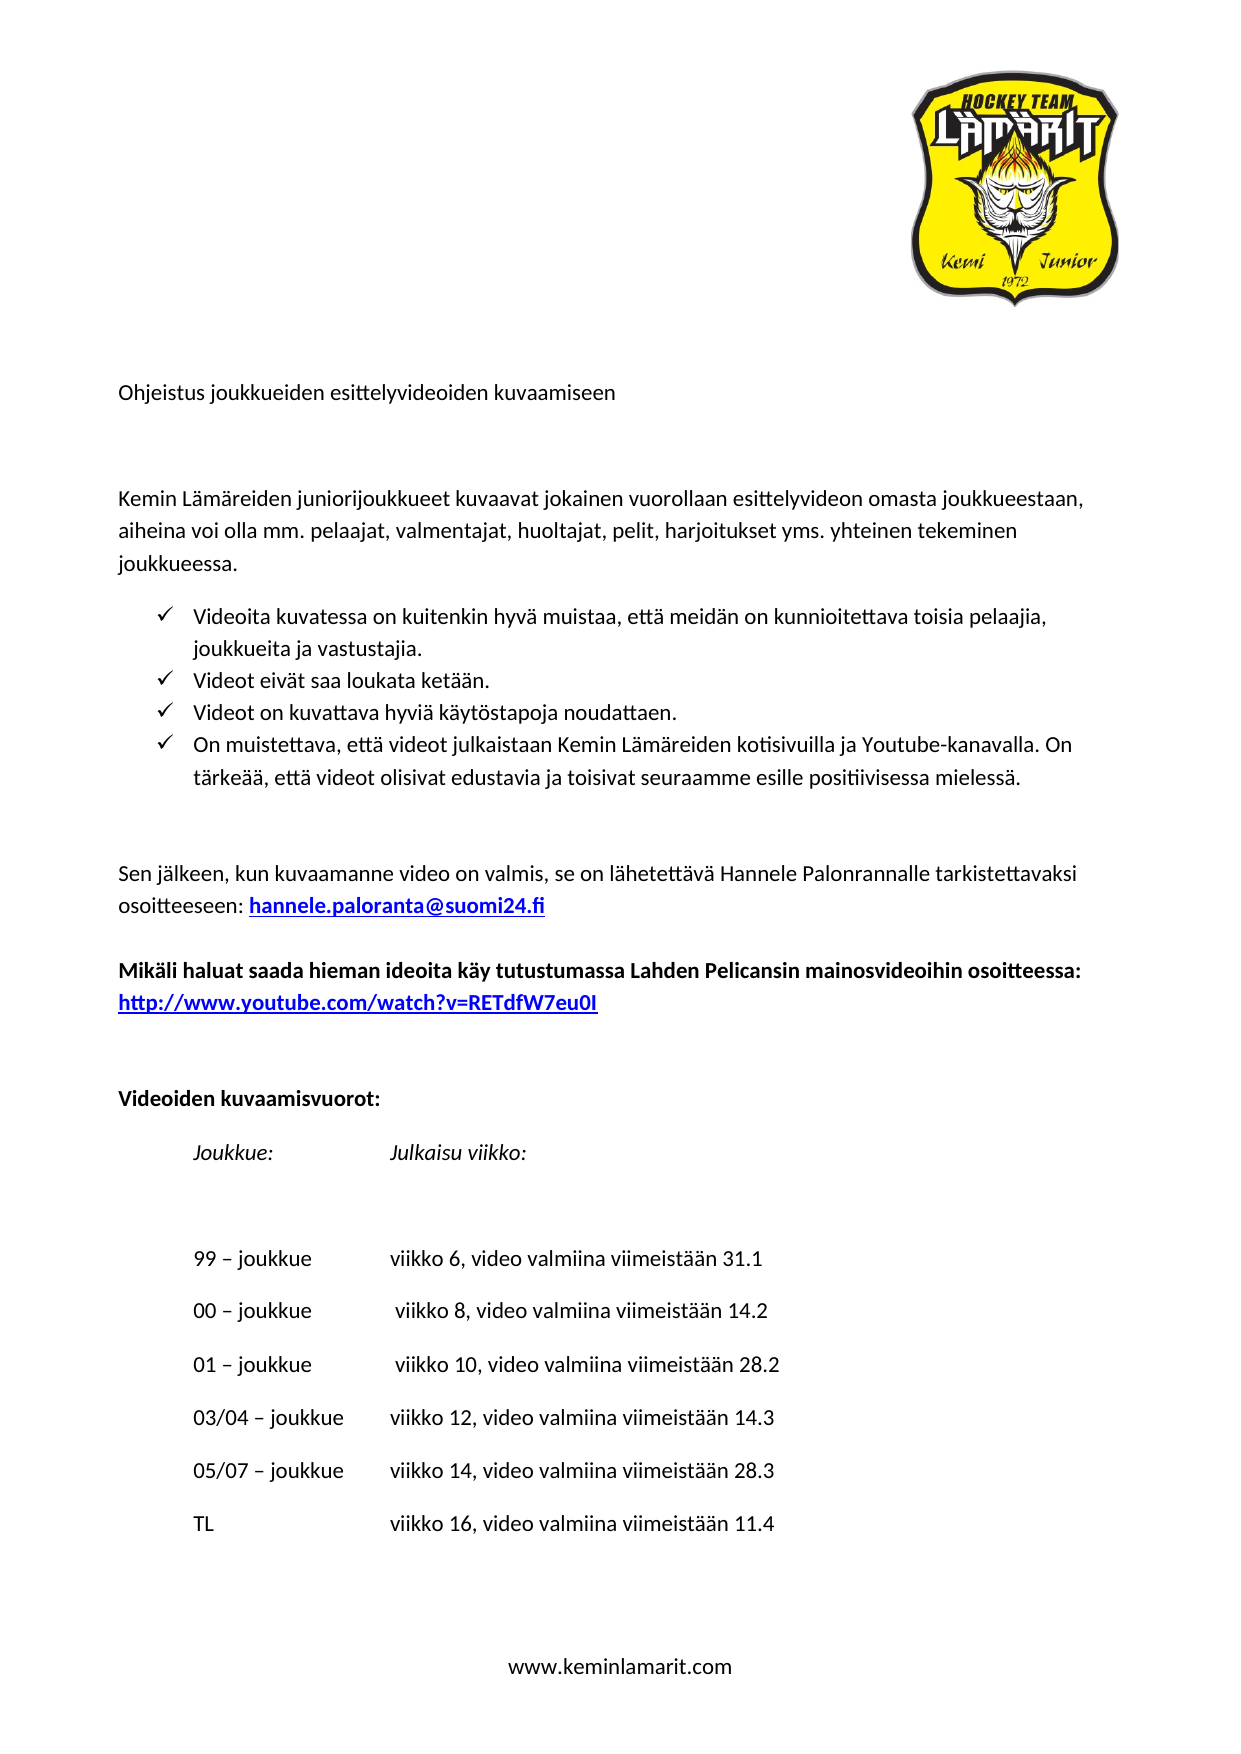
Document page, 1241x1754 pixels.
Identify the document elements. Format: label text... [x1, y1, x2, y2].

text 00 – joukkue viikko 8, video valmiina viimeistään 14.2 [193, 1297, 1122, 1325]
picture [909, 70, 1119, 305]
text 03/04 – joukkue viikko 12, video valmiina viimeistään 14.3 [193, 1403, 1122, 1431]
list Sen jälkeen, kun kuvaamanne video on valmis, se on lähetettävä Hannele Palonrannalle tarkistettavaksi osoitteeseen: hannele.paloranta@suomi24.fi [118, 859, 1122, 919]
text 99 – joukkue viikko 6, video valmiina viimeistään 31.1 [193, 1244, 1122, 1272]
text Joukkue: Julkaisu viikko: [193, 1138, 1122, 1166]
text Ohjeistus joukkueiden esittelyvideoiden kuvaamiseen [118, 378, 1122, 406]
list Videoita kuvatessa on kuitenkin hyvä muistaa, että meidän on kunnioitettava toisia pelaajia, joukkueita ja vastustajia. [156, 602, 1122, 662]
list Mikäli haluat saada hieman ideoita käy tutustumassa Lahden Pelicansin mainosvideoihin osoitteessa: [118, 956, 1122, 984]
list http://www.youtube.com/watch?v=RETdfW7eu0I [118, 988, 1122, 1016]
text 05/07 – joukkue viikko 14, video valmiina viimeistään 28.3 [193, 1456, 1122, 1484]
list Videoiden kuvaamisvuorot: [118, 1084, 1122, 1113]
text TL viikko 16, video valmiina viimeistään 11.4 [193, 1509, 1122, 1537]
list Videot on kuvattava hyviä käytöstapoja noudattaen. [156, 698, 1122, 726]
text 01 – joukkue viikko 10, video valmiina viimeistään 28.2 [193, 1350, 1122, 1378]
list On muistettava, että videot julkaistaan Kemin Lämäreiden kotisivuilla ja Youtube-kanavalla. On tärkeää, että videot olisivat edustavia ja toisivat seuraamme esille positiivisessa mielessä. [156, 731, 1122, 791]
text Kemin Lämäreiden juniorijoukkueet kuvaavat jokainen vuorollaan esittelyvideon omasta joukkueestaan, aiheina voi olla mm. pelaajat, valmentajat, huoltajat, pelit, harjoitukset yms. yhteinen tekeminen joukkueessa. [118, 484, 1122, 577]
list Videot eivät saa loukata ketään. [156, 666, 1122, 694]
